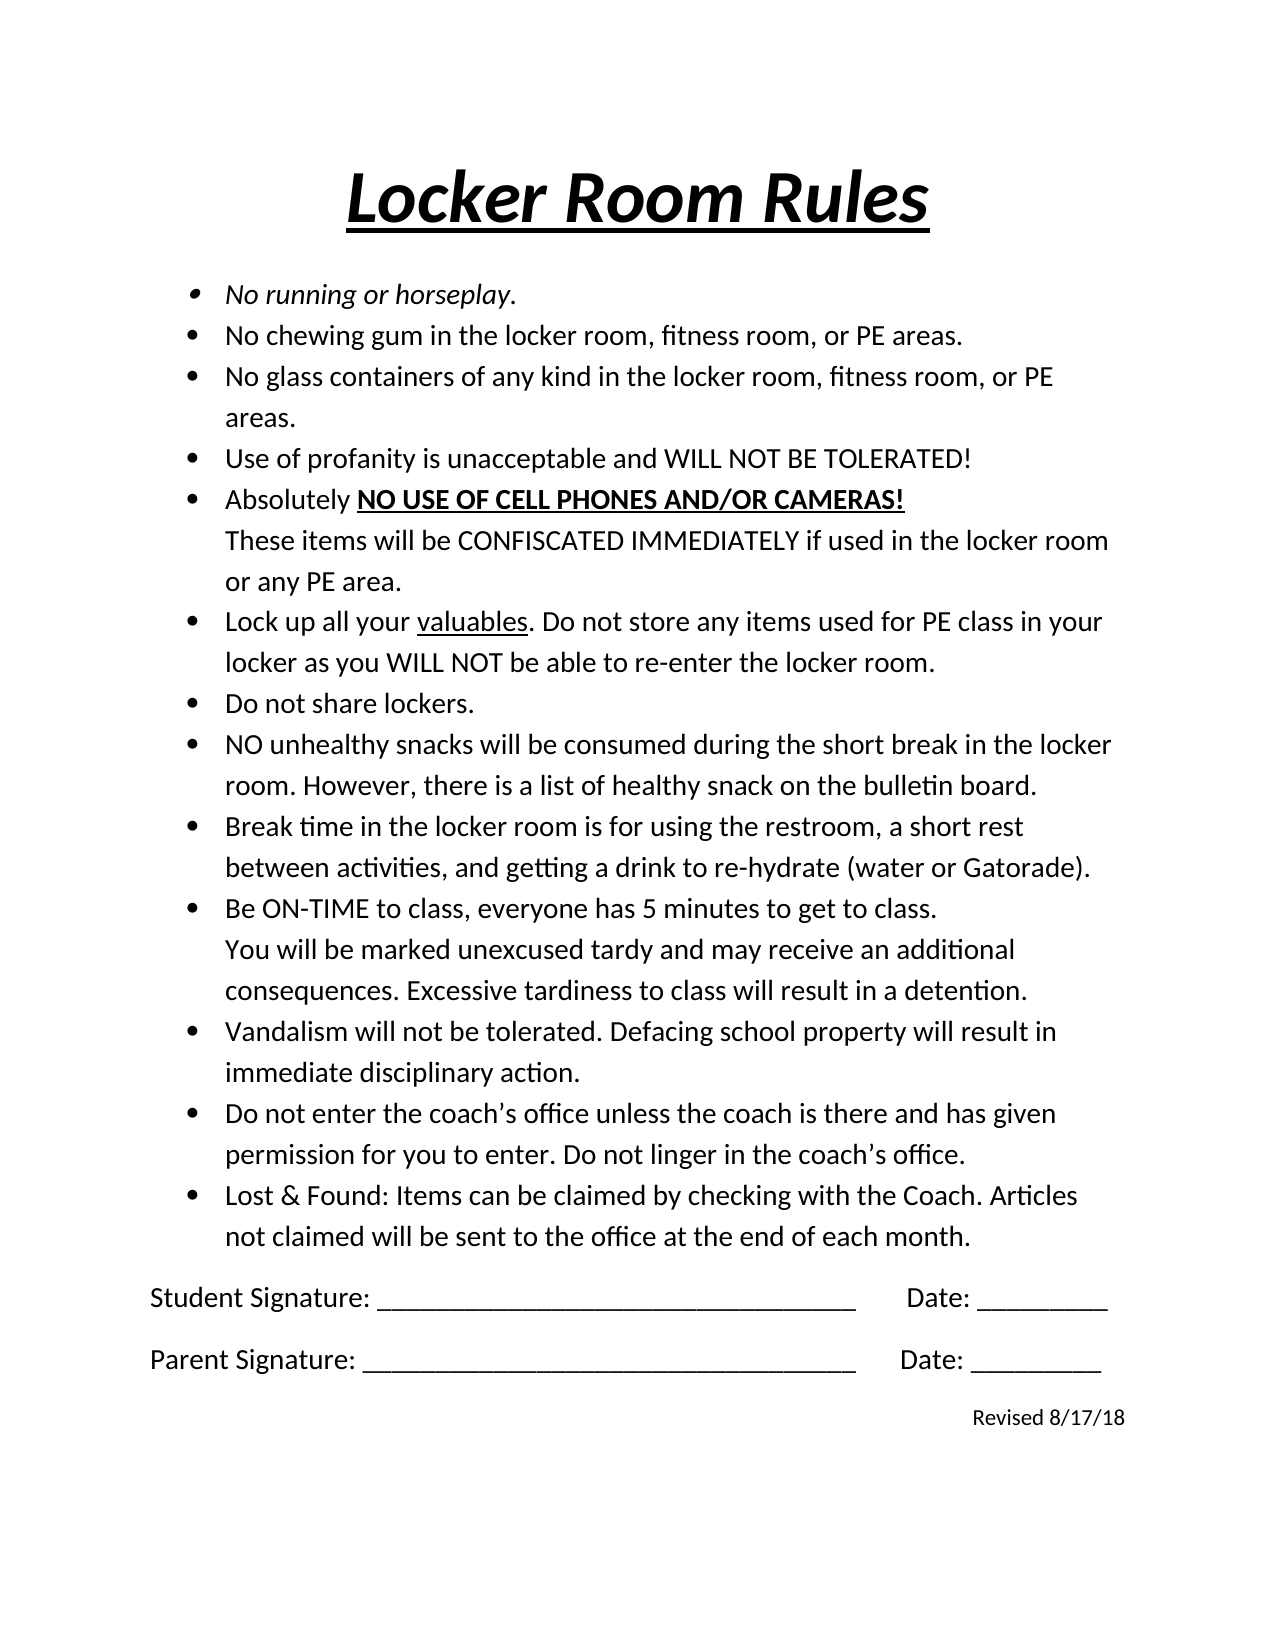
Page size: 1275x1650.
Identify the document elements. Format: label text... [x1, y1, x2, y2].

list Do not share lockers. [187, 685, 1125, 721]
text Student Signature: _________________________________ Date: _________ [150, 1279, 1125, 1315]
list Do not enter the coach’s office unless the coach is there and has given permission for you to enter. Do not linger in the coach’s office. [187, 1095, 1125, 1171]
text Revised 8/17/18 [150, 1403, 1125, 1431]
list Break time in the locker room is for using the restroom, a short rest between activities, and getting a drink to re-hydrate (water or Gatorade). [187, 808, 1125, 885]
list Absolutely NO USE OF CELL PHONES AND/OR CAMERAS! [187, 481, 1125, 516]
list NO unhealthy snacks will be consumed during the short break in the locker room. However, there is a list of healthy snack on the bulletin board. [187, 726, 1125, 803]
list Lost & Found: Items can be claimed by checking with the Coach. Articles not claimed will be sent to the office at the end of each month. [187, 1177, 1125, 1253]
list Use of profanity is unacceptable and WILL NOT BE TOLERATED! [187, 440, 1125, 475]
list No running or horseplay. [187, 276, 1125, 312]
text Locker Room Rules [150, 150, 1125, 242]
list No glass containers of any kind in the locker room, fitness room, or PE areas. [187, 358, 1125, 434]
text Parent Signature: __________________________________ Date: _________ [150, 1341, 1125, 1377]
list You will be marked unexcused tardy and may receive an additional consequences. Excessive tardiness to class will result in a detention. [225, 931, 1125, 1008]
list No chewing gum in the locker room, fitness room, or PE areas. [187, 317, 1125, 353]
list Vandalism will not be tolerated. Defacing school property will result in immediate disciplinary action. [187, 1013, 1125, 1089]
list Lock up all your valuables. Do not store any items used for PE class in your locker as you WILL NOT be able to re-enter the locker room. [187, 603, 1125, 680]
list Be ON-TIME to class, everyone has 5 minutes to get to class. [187, 890, 1125, 926]
list These items will be CONFISCATED IMMEDIATELY if used in the locker room or any PE area. [225, 522, 1125, 598]
